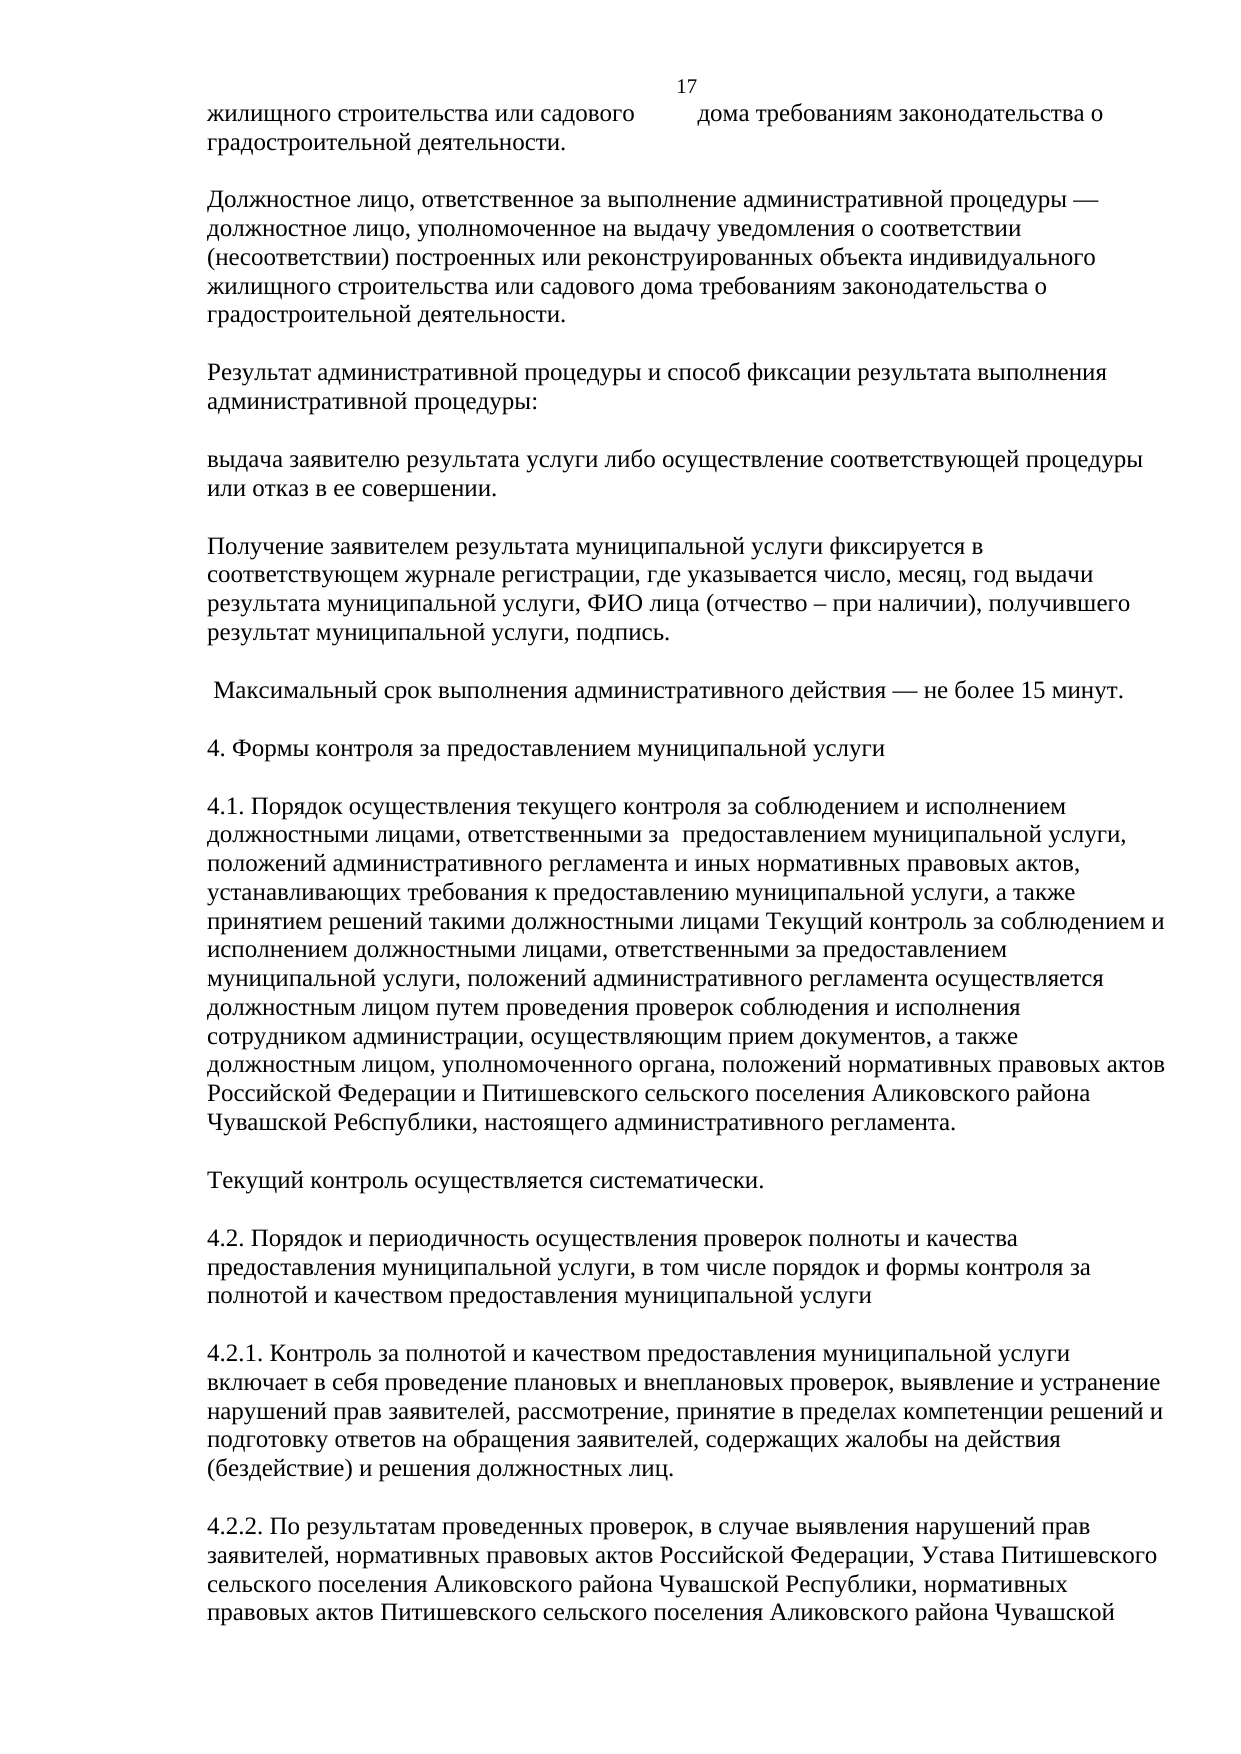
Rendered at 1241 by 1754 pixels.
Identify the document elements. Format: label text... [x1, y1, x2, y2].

text Текущий контроль осуществляется систематически. [207, 1165, 1167, 1194]
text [207, 98, 1167, 155]
text 4.2. Порядок и периодичность осуществления проверок полноты и качества предоставления муниципальной услуги, в том числе порядок и формы контроля за полнотой и качеством предоставления муниципальной услуги [207, 1223, 1167, 1309]
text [207, 1511, 1167, 1626]
text выдача заявителю результата услуги либо осуществление соответствующей процедуры или отказ в ее совершении. [207, 444, 1167, 502]
text Должностное лицо, ответственное за выполнение административной процедуры — должностное лицо, уполномоченное на выдачу уведомления о соответствии (несоответствии) построенных или реконструированных объекта индивидуального жилищного строительства или садового дома требованиям законодательства о градостроительной деятельности. [207, 184, 1167, 328]
text 4.2.1. Контроль за полнотой и качеством предоставления муниципальной услуги включает в себя проведение плановых и внеплановых проверок, выявление и устранение нарушений прав заявителей, рассмотрение, принятие в пределах компетенции решений и подготовку ответов на обращения заявителей, содержащих жалобы на действия (бездействие) и решения должностных лиц. [207, 1338, 1167, 1482]
text 4.1. Порядок осуществления текущего контроля за соблюдением и исполнением должностными лицами, ответственными за предоставлением муниципальной услуги, положений административного регламента и иных нормативных правовых актов, устанавливающих требования к предоставлению муниципальной услуги, а также принятием решений такими должностными лицами Текущий контроль за соблюдением и исполнением должностными лицами, ответственными за предоставлением муниципальной услуги, положений административного регламента осуществляется должностным лицом путем проведения проверок соблюдения и исполнения сотрудником администрации, осуществляющим прием документов, а также должностным лицом, уполномоченного органа, положений нормативных правовых актов Российской Федерации и Питишевского сельского поселения Аликовского района Чувашской Ре6спублики, настоящего административного регламента. [207, 791, 1167, 1136]
text Максимальный срок выполнения административного действия — не более 15 минут. [207, 675, 1167, 704]
text Получение заявителем результата муниципальной услуги фиксируется в соответствующем журнале регистрации, где указывается число, месяц, год выдачи результата муниципальной услуги, ФИО лица (отчество – при наличии), получившего результат муниципальной услуги, подпись. [207, 531, 1167, 646]
text 4. Формы контроля за предоставлением муниципальной услуги [207, 733, 1167, 762]
text Результат административной процедуры и способ фиксации результата выполнения административной процедуры: [207, 357, 1167, 415]
